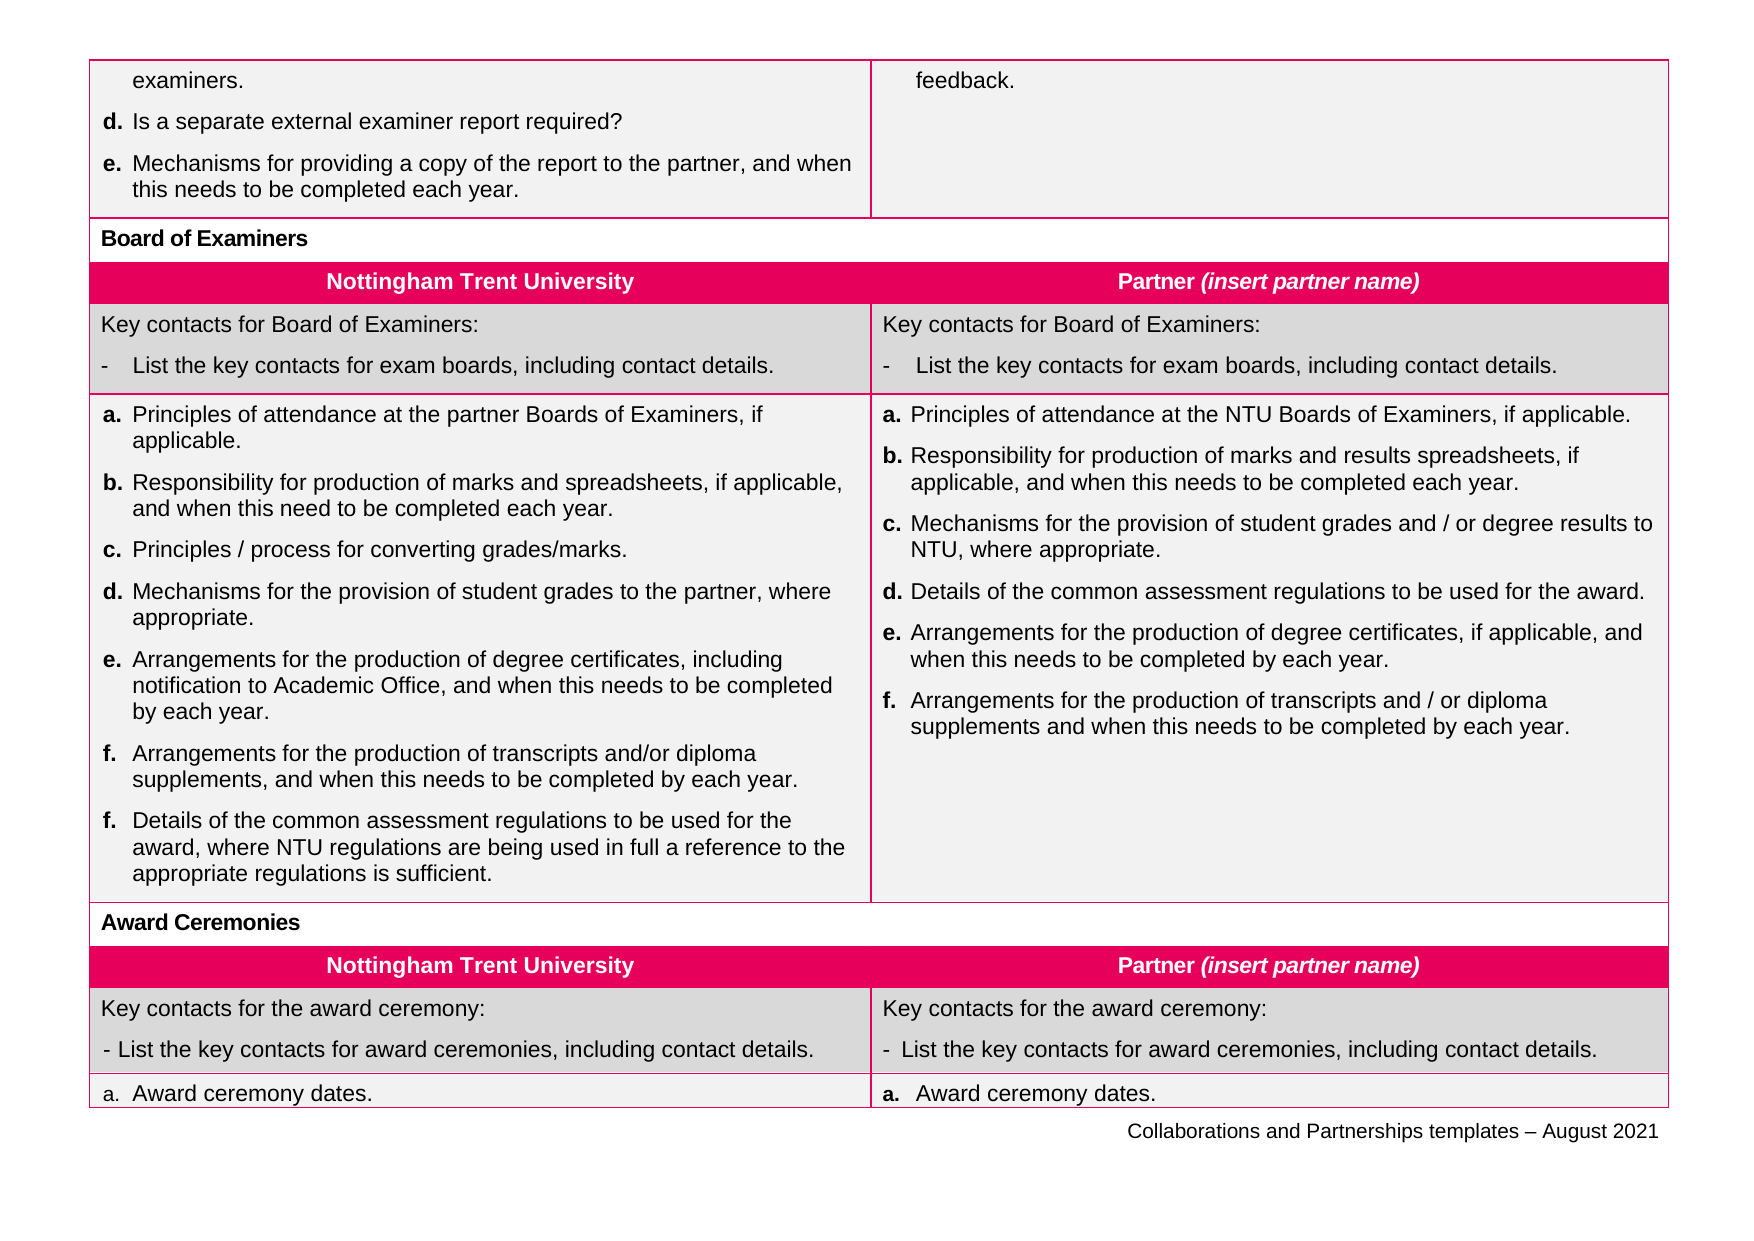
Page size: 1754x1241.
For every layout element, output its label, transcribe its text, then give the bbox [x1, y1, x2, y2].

table_cell Award Ceremonies [90, 903, 1668, 946]
table_cell Key contacts for the award ceremony: List the key contacts for award ceremonies, including contact details. [90, 988, 870, 1072]
table_cell Partner (insert partner name) [872, 946, 1668, 988]
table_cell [872, 61, 1668, 217]
table_cell Partner (insert partner name) [872, 262, 1668, 304]
table_cell Nottingham Trent University [90, 946, 870, 988]
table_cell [90, 1074, 870, 1107]
table_cell Key contacts for the award ceremony: List the key contacts for award ceremonies, including contact details. [872, 988, 1668, 1072]
table_cell Principles of attendance at the NTU Boards of Examiners, if applicable. Responsibility for production of marks and results spreadsheets, if applicable, and when this needs to be completed each year. Mechanisms for the provision of student grades and / or degree results to NTU, where appropriate. Details of the common assessment regulations to be used for the award. Arrangements for the production of degree certificates, if applicable, and when this needs to be completed by each year. Arrangements for the production of transcripts and / or diploma supplements and when this needs to be completed by each year. [872, 395, 1668, 901]
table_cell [872, 1074, 1668, 1107]
table_cell Key contacts for Board of Examiners: List the key contacts for exam boards, including contact details. [872, 304, 1668, 393]
table_cell Key contacts for Board of Examiners: List the key contacts for exam boards, including contact details. [90, 304, 870, 393]
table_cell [90, 61, 870, 217]
table_cell Board of Examiners [90, 219, 1668, 262]
table_cell Nottingham Trent University [90, 262, 870, 304]
table_cell Principles of attendance at the partner Boards of Examiners, if applicable. Responsibility for production of marks and spreadsheets, if applicable, and when this need to be completed each year. Principles / process for converting grades/marks. Mechanisms for the provision of student grades to the partner, where appropriate. Arrangements for the production of degree certificates, including notification to Academic Office, and when this needs to be completed by each year. Arrangements for the production of transcripts and/or diploma supplements, and when this needs to be completed by each year. Details of the common assessment regulations to be used for the award, where NTU regulations are being used in full a reference to the appropriate regulations is sufficient. [90, 395, 870, 901]
